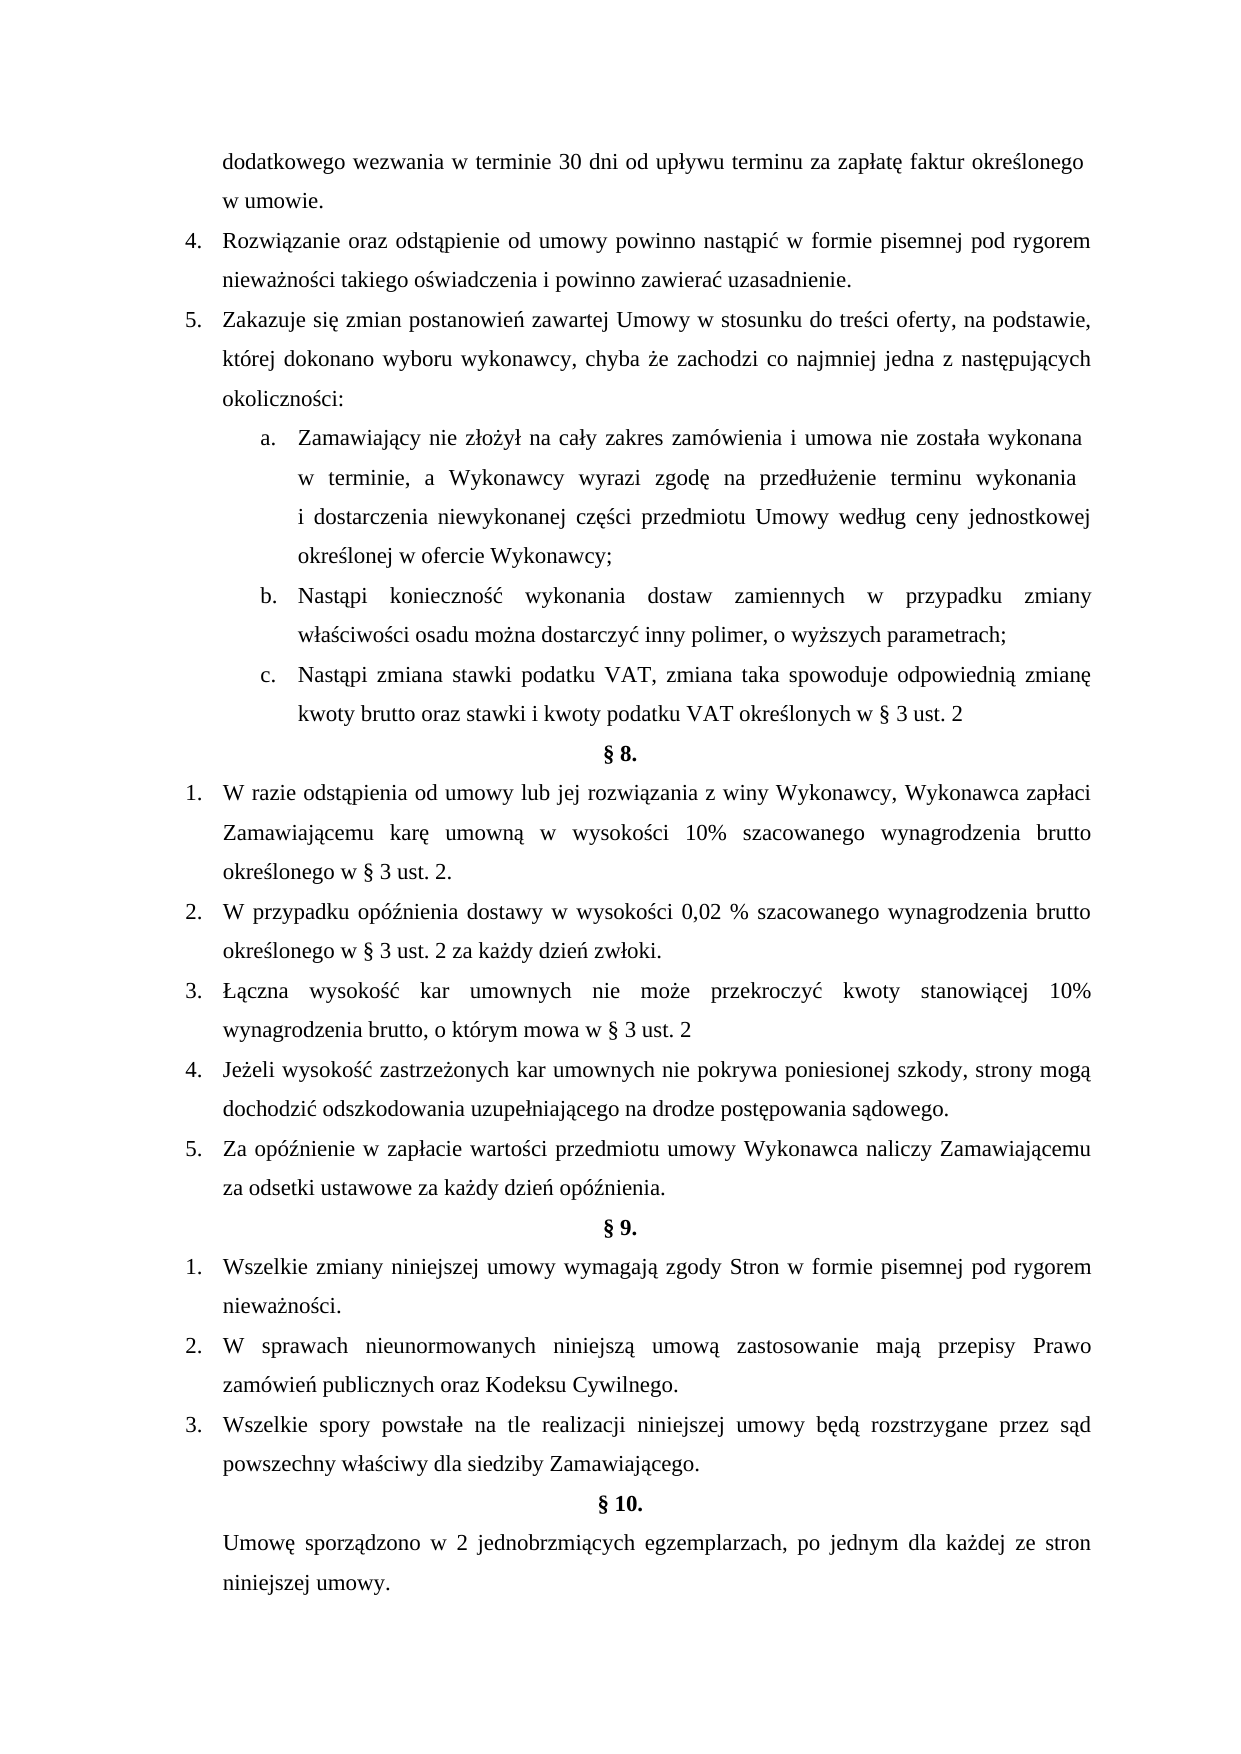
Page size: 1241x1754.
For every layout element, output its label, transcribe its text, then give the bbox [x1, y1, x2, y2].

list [185, 148, 1092, 213]
list Nastąpi konieczność wykonania dostaw zamiennych w przypadku zmiany właściwości osadu można dostarczyć inny polimer, o wyższych parametrach; [260, 582, 1092, 648]
list Za opóźnienie w zapłacie wartości przedmiotu umowy Wykonawca naliczy Zamawiającemu za odsetki ustawowe za każdy dzień opóźnienia. [185, 1135, 1092, 1201]
list Rozwiązanie oraz odstąpienie od umowy powinno nastąpić w formie pisemnej pod rygorem nieważności takiego oświadczenia i powinno zawierać uzasadnienie. [185, 227, 1092, 292]
text § 9. [148, 1214, 1092, 1240]
list Łączna wysokość kar umownych nie może przekroczyć kwoty stanowiącej 10% wynagrodzenia brutto, o którym mowa w § 3 ust. 2 [185, 977, 1092, 1043]
list Nastąpi zmiana stawki podatku VAT, zmiana taka spowoduje odpowiednią zmianę kwoty brutto oraz stawki i kwoty podatku VAT określonych w § 3 ust. 2 [260, 661, 1092, 727]
list Wszelkie zmiany niniejszej umowy wymagają zgody Stron w formie pisemnej pod rygorem nieważności. [185, 1253, 1092, 1319]
list W sprawach nieunormowanych niniejszą umową zastosowanie mają przepisy Prawo zamówień publicznych oraz Kodeksu Cywilnego. [185, 1332, 1092, 1398]
text § 8. [148, 740, 1092, 766]
list W razie odstąpienia od umowy lub jej rozwiązania z winy Wykonawcy, Wykonawca zapłaci Zamawiającemu karę umowną w wysokości 10% szacowanego wynagrodzenia brutto określonego w § 3 ust. 2. [185, 779, 1092, 885]
list Umowę sporządzono w 2 jednobrzmiących egzemplarzach, po jednym dla każdej ze stron niniejszej umowy. [223, 1529, 1092, 1595]
list Zamawiający nie złożył na cały zakres zamówienia i umowa nie została wykonana w terminie, a Wykonawcy wyrazi zgodę na przedłużenie terminu wykonania i dostarczenia niewykonanej części przedmiotu Umowy według ceny jednostkowej określonej w ofercie Wykonawcy; [260, 424, 1092, 569]
list Zakazuje się zmian postanowień zawartej Umowy w stosunku do treści oferty, na podstawie, której dokonano wyboru wykonawcy, chyba że zachodzi co najmniej jedna z następujących okoliczności: [185, 306, 1092, 411]
list W przypadku opóźnienia dostawy w wysokości 0,02 % szacowanego wynagrodzenia brutto określonego w § 3 ust. 2 za każdy dzień zwłoki. [185, 898, 1092, 964]
list Jeżeli wysokość zastrzeżonych kar umownych nie pokrywa poniesionej szkody, strony mogą dochodzić odszkodowania uzupełniającego na drodze postępowania sądowego. [185, 1056, 1092, 1122]
list Wszelkie spory powstałe na tle realizacji niniejszej umowy będą rozstrzygane przez sąd powszechny właściwy dla siedziby Zamawiającego. [185, 1411, 1092, 1477]
text § 10. [148, 1490, 1092, 1516]
